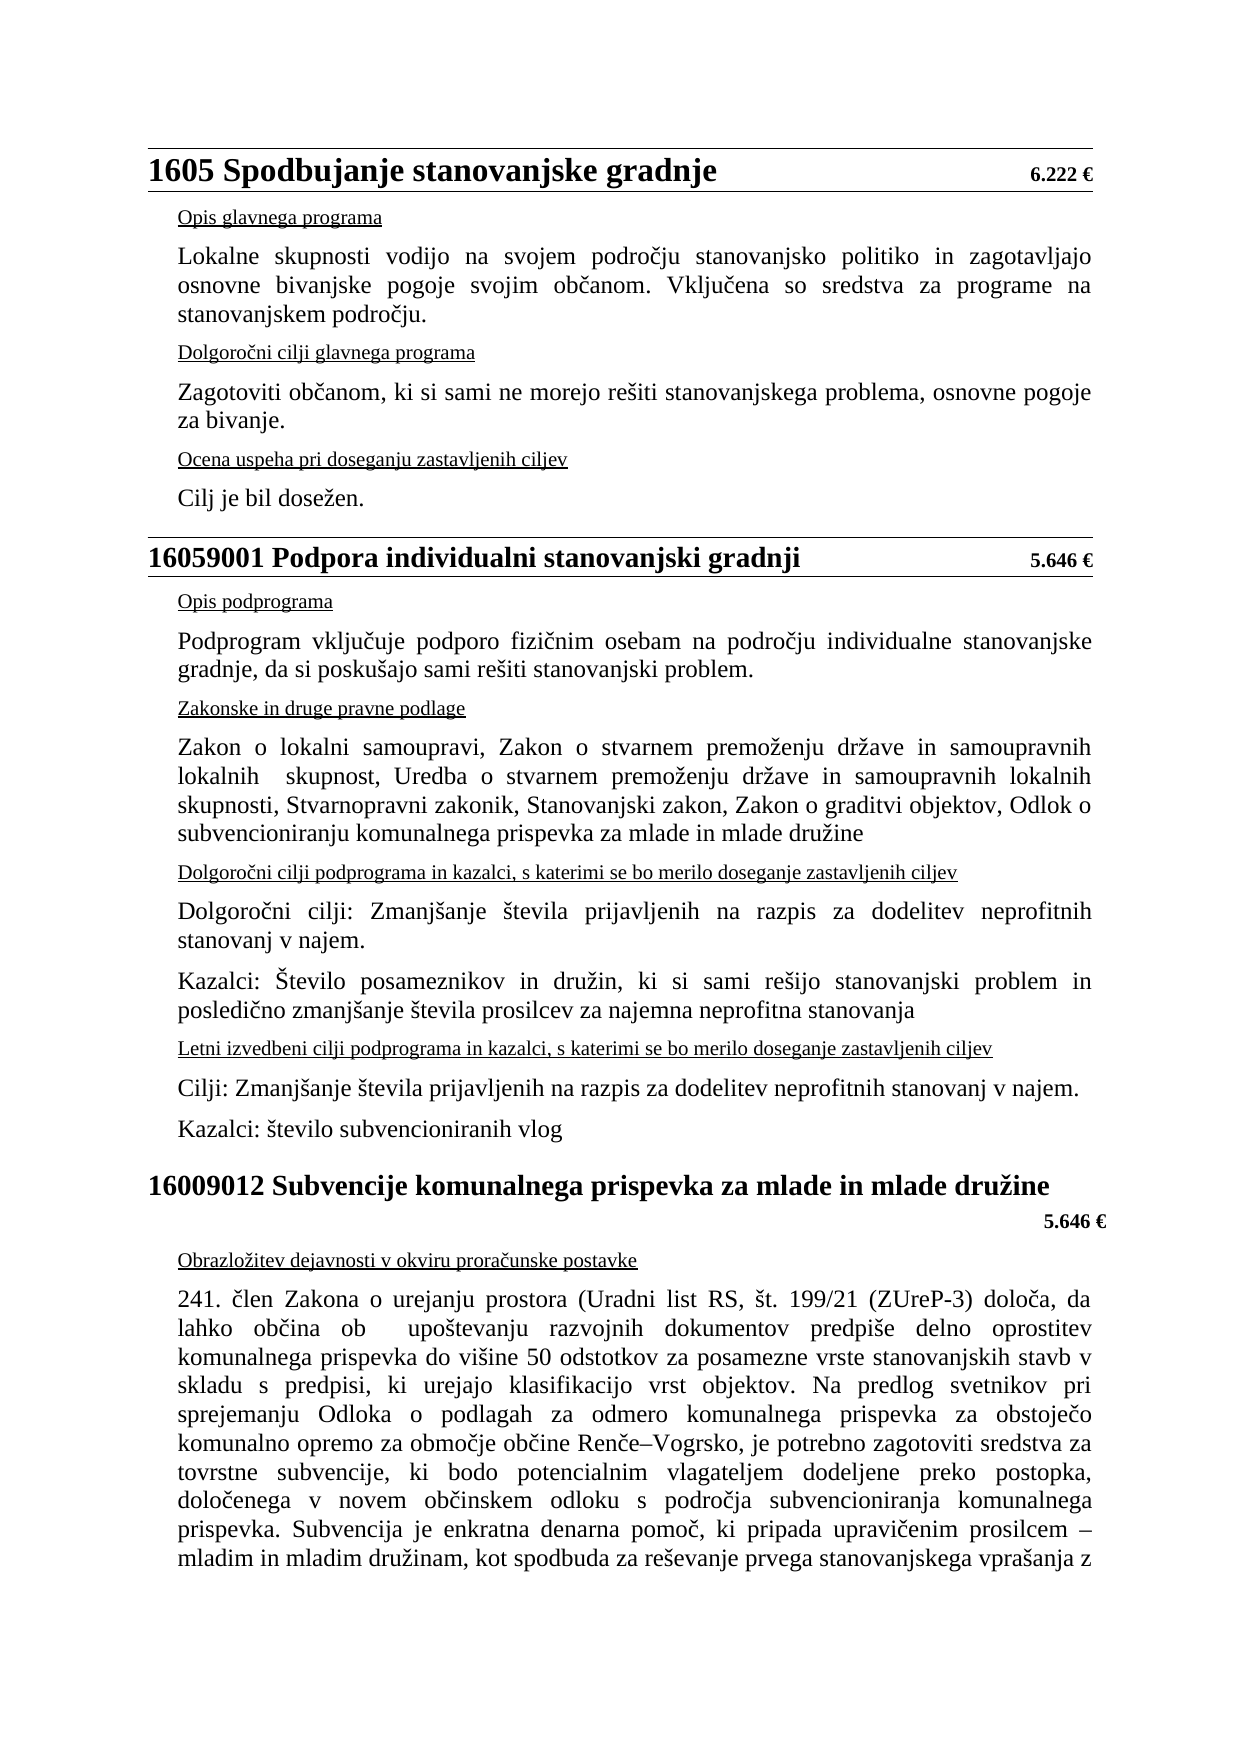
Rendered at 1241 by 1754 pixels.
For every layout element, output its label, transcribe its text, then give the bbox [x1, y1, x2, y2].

subtitle Opis glavnega programa [177, 205, 1093, 229]
text Zagotoviti občanom, ki si sami ne morejo rešiti stanovanjskega problema, osnovne pogoje za bivanje. [177, 377, 1093, 434]
subtitle Dolgoročni cilji glavnega programa [177, 340, 1093, 364]
subtitle 16009012 Subvencije komunalnega prispevka za mlade in mlade družine 5.646 € [148, 1168, 1093, 1235]
text Cilji: Zmanjšanje števila prijavljenih na razpis za dodelitev neprofitnih stanovanj v najem. [177, 1073, 1093, 1102]
subtitle Obrazložitev dejavnosti v okviru proračunske postavke [177, 1247, 1093, 1272]
text Lokalne skupnosti vodijo na svojem področju stanovanjsko politiko in zagotavljajo osnovne bivanjske pogoje svojim občanom. Vključena so sredstva za programe na stanovanjskem področju. [177, 241, 1093, 327]
subtitle Ocena uspeha pri doseganju zastavljenih ciljev [177, 447, 1093, 471]
text Podprogram vključuje podporo fizičnim osebam na področju individualne stanovanjske gradnje, da si poskušajo sami rešiti stanovanjski problem. [177, 626, 1093, 683]
subtitle Dolgoročni cilji podprograma in kazalci, s katerimi se bo merilo doseganje zastavljenih ciljev [177, 860, 1093, 884]
subtitle Zakonske in druge pravne podlage [177, 696, 1093, 720]
text Kazalci: število subvencioniranih vlog [177, 1114, 1093, 1143]
subtitle Opis podprograma [177, 589, 1093, 613]
text Kazalci: Število posameznikov in družin, ki si sami rešijo stanovanjski problem in posledično zmanjšanje števila prosilcev za najemna neprofitna stanovanja [177, 966, 1093, 1024]
text Dolgoročni cilji: Zmanjšanje števila prijavljenih na razpis za dodelitev neprofitnih stanovanj v najem. [177, 896, 1093, 954]
text Cilj je bil dosežen. [177, 483, 1093, 512]
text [177, 1284, 1093, 1572]
subtitle Letni izvedbeni cilji podprograma in kazalci, s katerimi se bo merilo doseganje zastavljenih ciljev [177, 1036, 1093, 1060]
subtitle 1605 Spodbujanje stanovanjske gradnje 6.222 € [148, 149, 1093, 191]
text Zakon o lokalni samoupravi, Zakon o stvarnem premoženju države in samoupravnih lokalnih skupnost, Uredba o stvarnem premoženju države in samoupravnih lokalnih skupnosti, Stvarnopravni zakonik, Stanovanjski zakon, Zakon o graditvi objektov, Odlok o subvencioniranju komunalnega prispevka za mlade in mlade družine [177, 732, 1093, 847]
subtitle 16059001 Podpora individualni stanovanjski gradnji 5.646 € [148, 538, 1093, 576]
